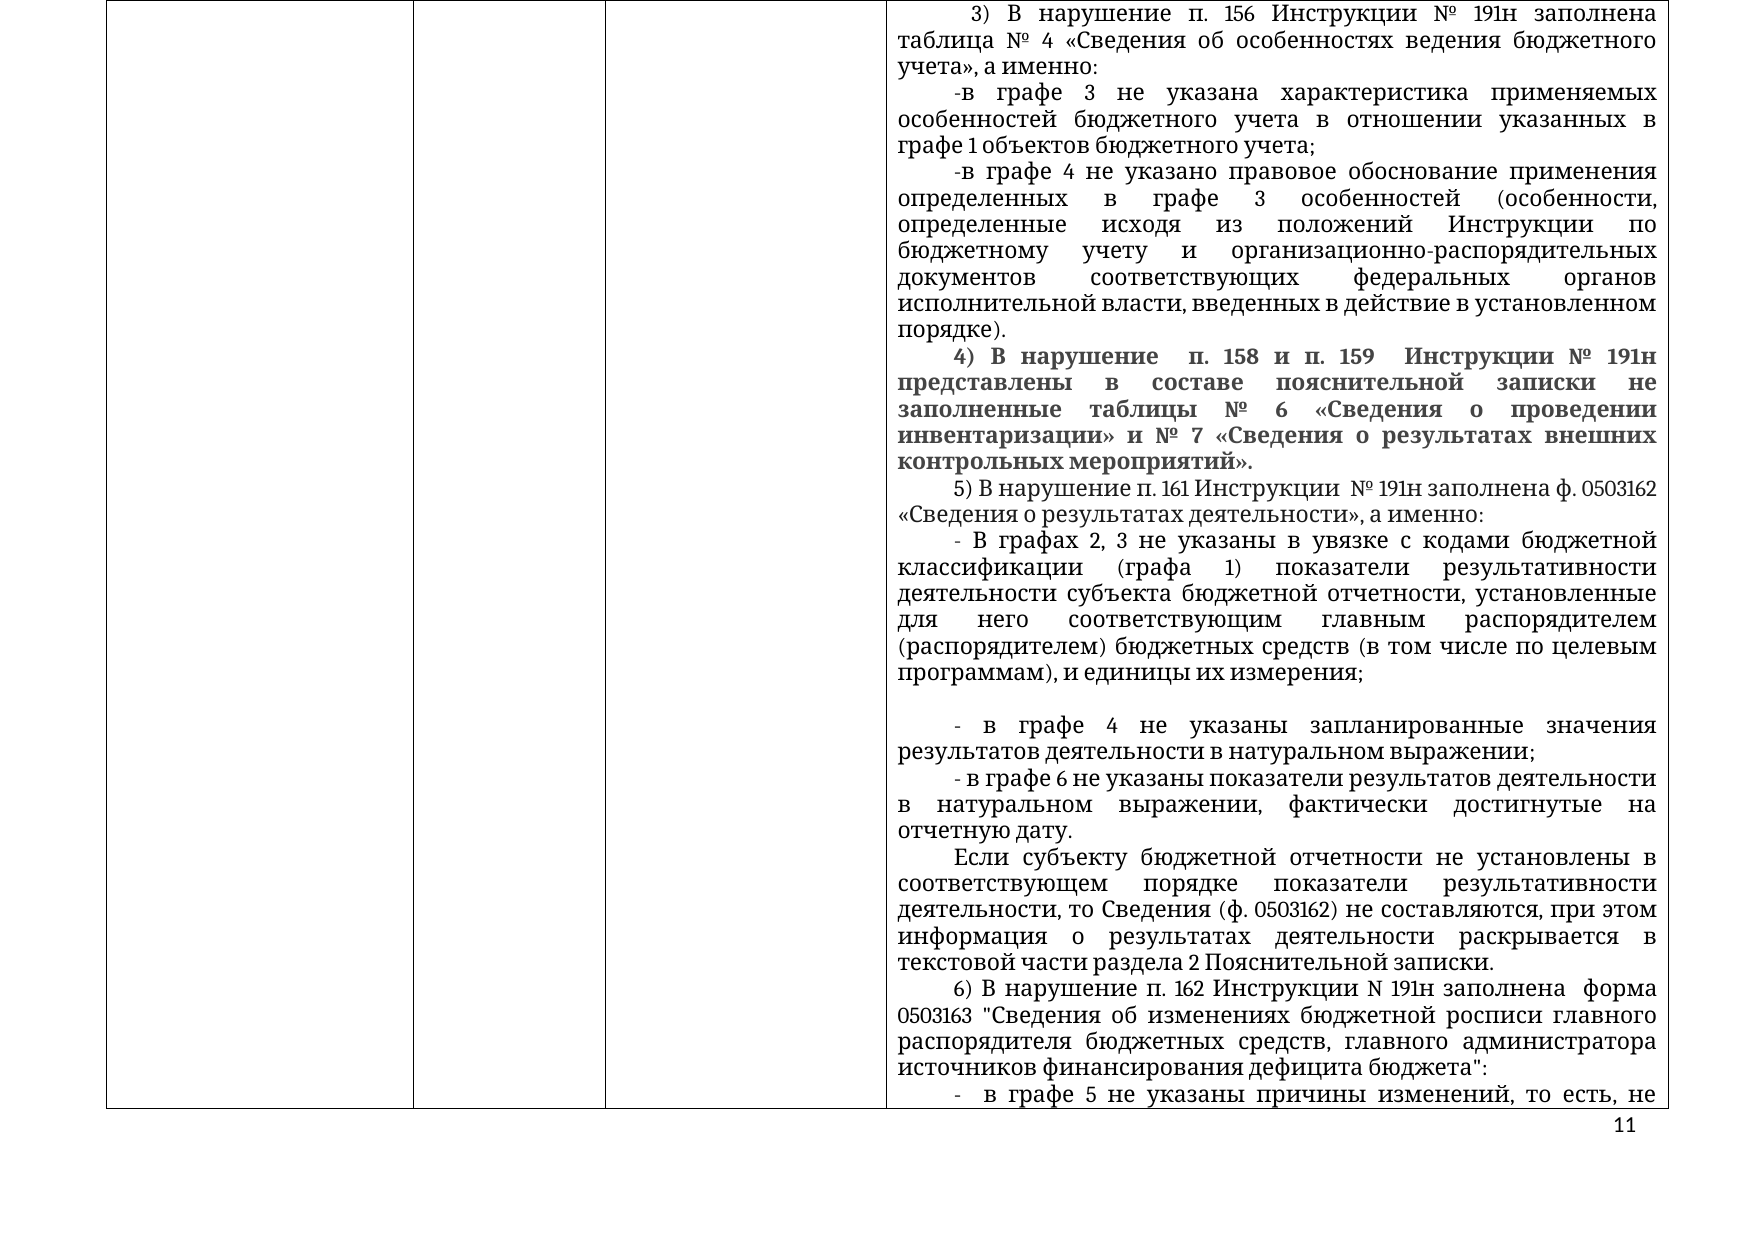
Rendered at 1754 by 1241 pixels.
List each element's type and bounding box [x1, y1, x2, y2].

table_cell [107, 1, 413, 1108]
table_cell [606, 1, 886, 1108]
table_cell [414, 1, 605, 1108]
table_cell [887, 1, 1668, 1108]
